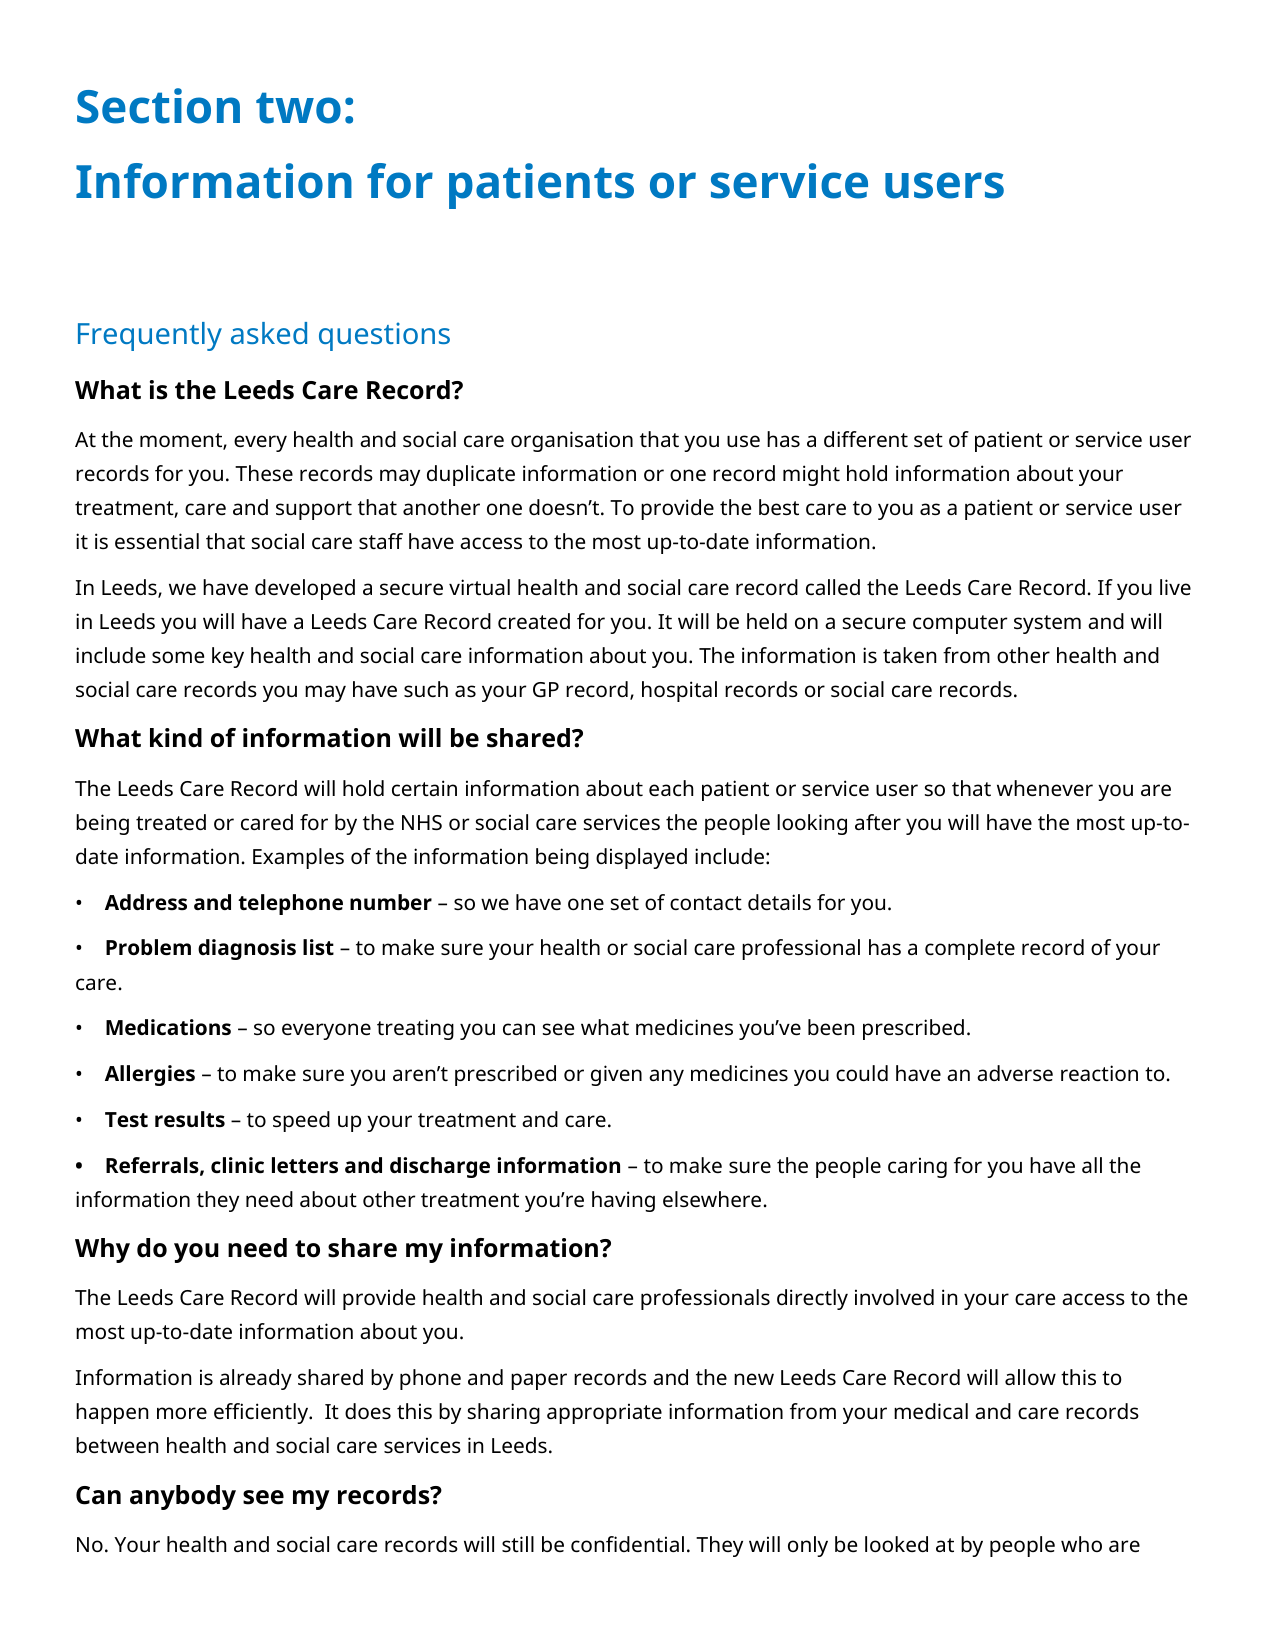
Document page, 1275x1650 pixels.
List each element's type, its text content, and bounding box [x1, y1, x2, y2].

text • Allergies – to make sure you aren’t prescribed or given any medicines you could have an adverse reaction to. [75, 1059, 1200, 1088]
text The Leeds Care Record will hold certain information about each patient or service user so that whenever you are being treated or cared for by the NHS or social care services the people looking after you will have the most up-to-date information. Examples of the information being displayed include: [75, 774, 1200, 870]
text Section two: Information for patients or service users [75, 75, 1200, 212]
text Information is already shared by phone and paper records and the new Leeds Care Record will allow this to happen more efficiently. It does this by sharing appropriate information from your medical and care records between health and social care services in Leeds. [75, 1363, 1200, 1460]
text Why do you need to share my information? [75, 1231, 1200, 1265]
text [75, 1530, 1200, 1558]
text In Leeds, we have developed a secure virtual health and social care record called the Leeds Care Record. If you live in Leeds you will have a Leeds Care Record created for you. It will be held on a secure computer system and will include some key health and social care information about you. The information is taken from other health and social care records you may have such as your GP record, hospital records or social care records. [75, 573, 1200, 704]
text What kind of information will be shared? [75, 721, 1200, 755]
text • Referrals, clinic letters and discharge information – to make sure the people caring for you have all the information they need about other treatment you’re having elsewhere. [75, 1151, 1200, 1213]
text • Address and telephone number – so we have one set of contact details for you. [75, 888, 1200, 916]
text At the moment, every health and social care organisation that you use has a different set of patient or service user records for you. These records may duplicate information or one record might hold information about your treatment, care and support that another one doesn’t. To provide the best care to you as a patient or service user it is essential that social care staff have access to the most up-to-date information. [75, 425, 1200, 556]
text Frequently asked questions [75, 313, 1200, 353]
text • Problem diagnosis list – to make sure your health or social care professional has a complete record of your care. [75, 933, 1200, 996]
text Can anybody see my records? [75, 1477, 1200, 1511]
text What is the Leeds Care Record? [75, 372, 1200, 407]
text • Test results – to speed up your treatment and care. [75, 1105, 1200, 1133]
text • Medications – so everyone treating you can see what medicines you’ve been prescribed. [75, 1013, 1200, 1042]
text The Leeds Care Record will provide health and social care professionals directly involved in your care access to the most up-to-date information about you. [75, 1283, 1200, 1346]
